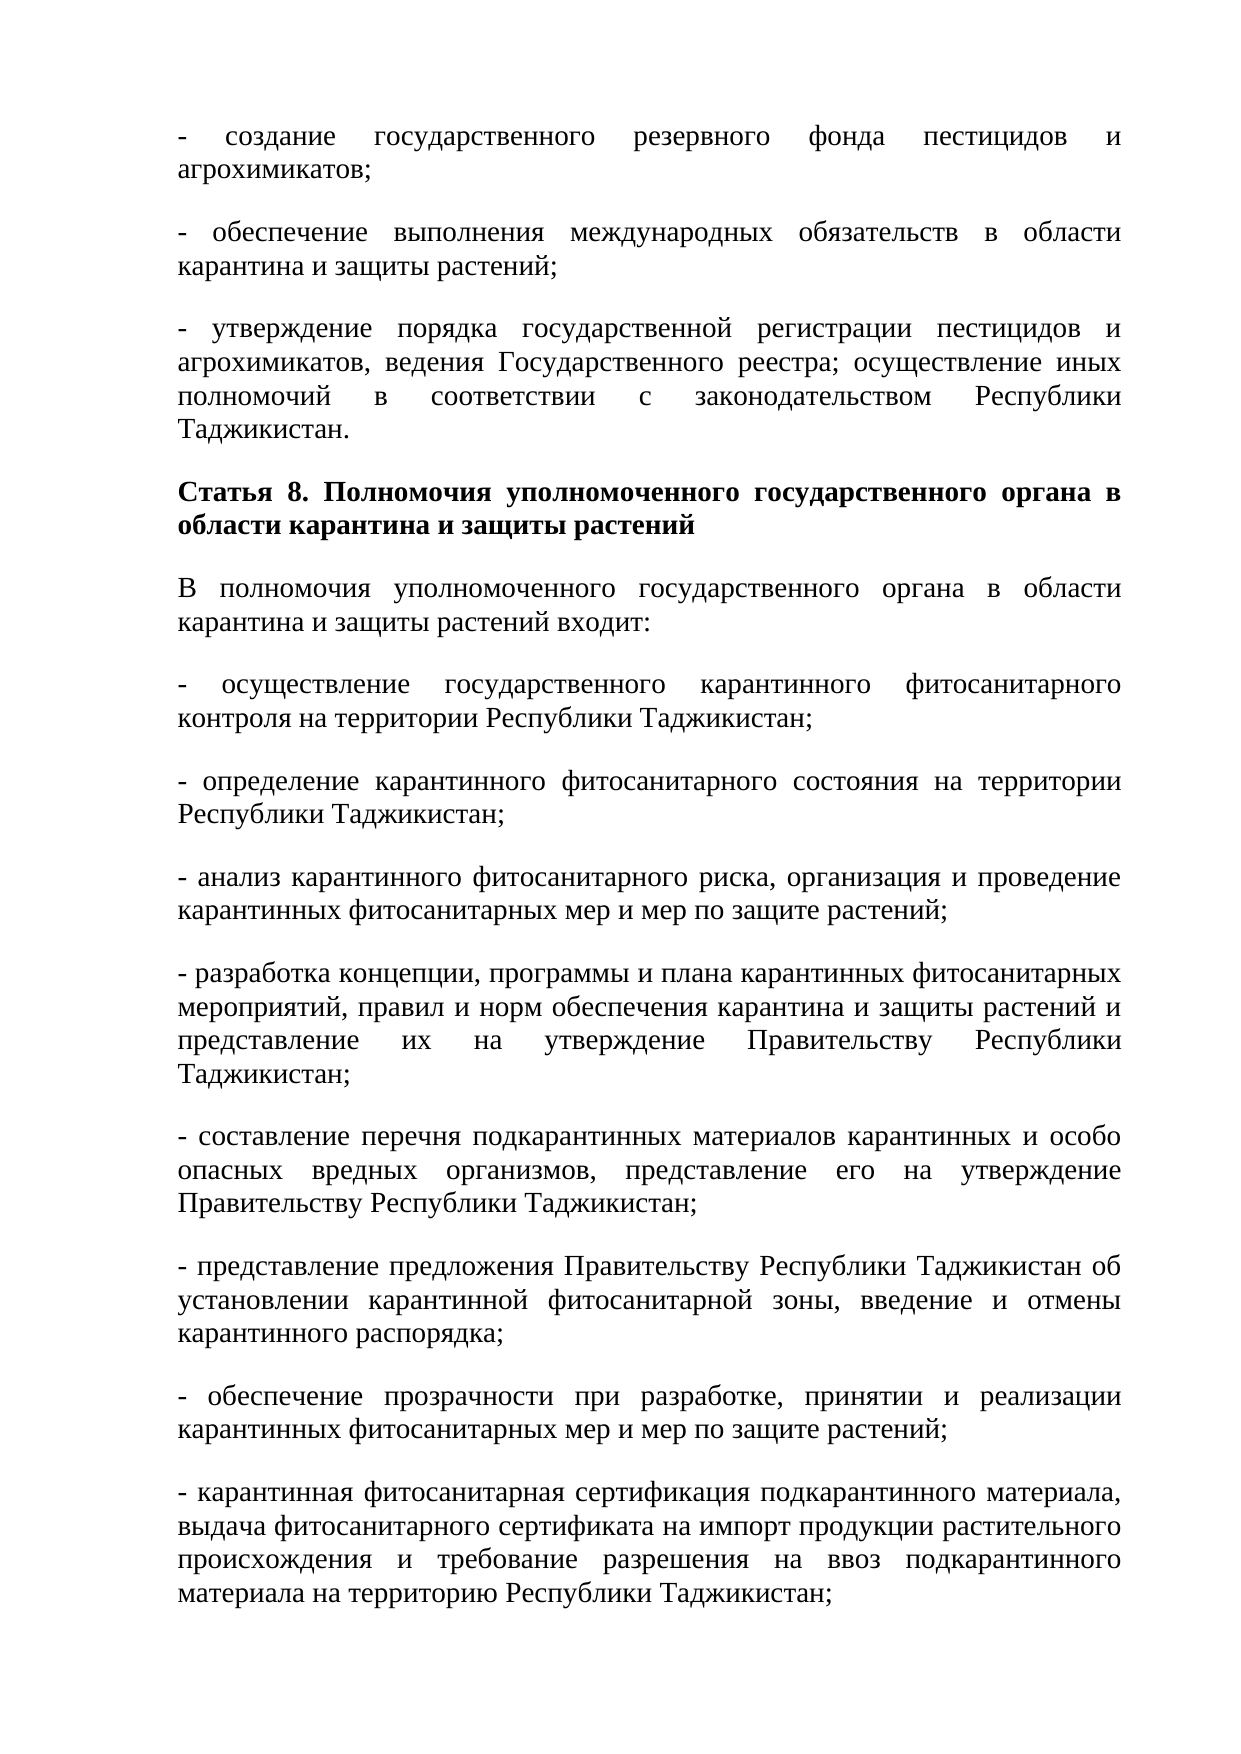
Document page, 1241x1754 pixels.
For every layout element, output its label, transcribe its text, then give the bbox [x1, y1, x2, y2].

text - обеспечение выполнения международных обязательств в области карантина и защиты растений; [177, 214, 1122, 281]
text В полномочия уполномоченного государственного органа в области карантина и защиты растений входит: [177, 570, 1122, 637]
text Статья 8. Полномочия уполномоченного государственного органа в области карантина и защиты растений [177, 474, 1122, 541]
text - разработка концепции, программы и плана карантинных фитосанитарных мероприятий, правил и норм обеспечения карантина и защиты растений и представление их на утверждение Правительству Республики Таджикистан; [177, 955, 1122, 1089]
text - составление перечня подкарантинных материалов карантинных и особо опасных вредных организмов, представление его на утверждение Правительству Республики Таджикистан; [177, 1118, 1122, 1219]
text - представление предложения Правительству Республики Таджикистан об установлении карантинной фитосанитарной зоны, введение и отмены карантинного распорядка; [177, 1248, 1122, 1349]
text - анализ карантинного фитосанитарного риска, организация и проведение карантинных фитосанитарных мер и мер по защите растений; [177, 859, 1122, 926]
text - создание государственного резервного фонда пестицидов и агрохимикатов; [177, 118, 1122, 185]
text - утверждение порядка государственной регистрации пестицидов и агрохимикатов, ведения Государственного реестра; осуществление иных полномочий в соответствии с законодательством Республики Таджикистан. [177, 311, 1122, 445]
text - осуществление государственного карантинного фитосанитарного контроля на территории Республики Таджикистан; [177, 666, 1122, 733]
text - обеспечение прозрачности при разработке, принятии и реализации карантинных фитосанитарных мер и мер по защите растений; [177, 1378, 1122, 1445]
text - определение карантинного фитосанитарного состояния на территории Республики Таджикистан; [177, 763, 1122, 830]
text - карантинная фитосанитарная сертификация подкарантинного материала, выдача фитосанитарного сертификата на импорт продукции растительного происхождения и требование разрешения на ввоз подкарантинного материала на территорию Республики Таджикистан; [177, 1474, 1122, 1608]
